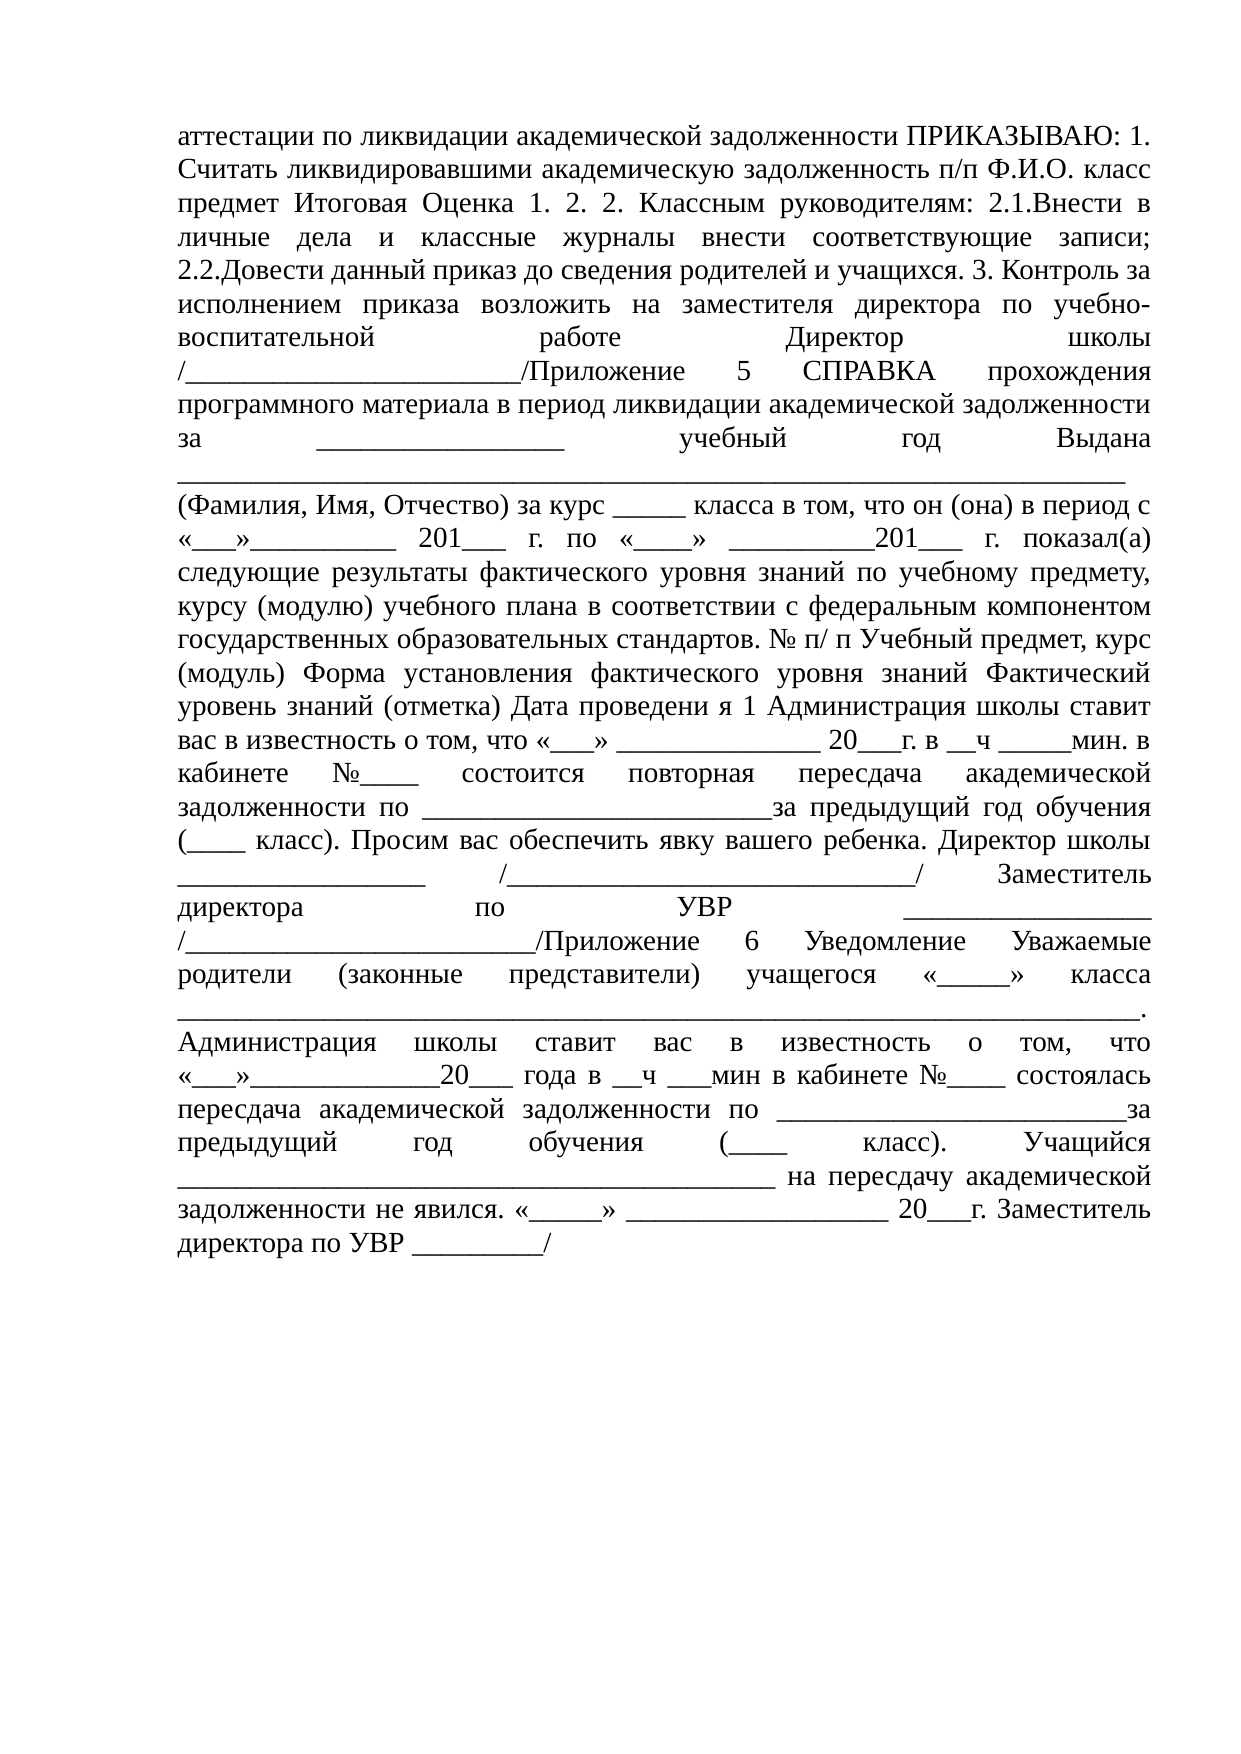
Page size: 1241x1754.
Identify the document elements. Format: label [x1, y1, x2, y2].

text [177, 118, 1152, 1258]
